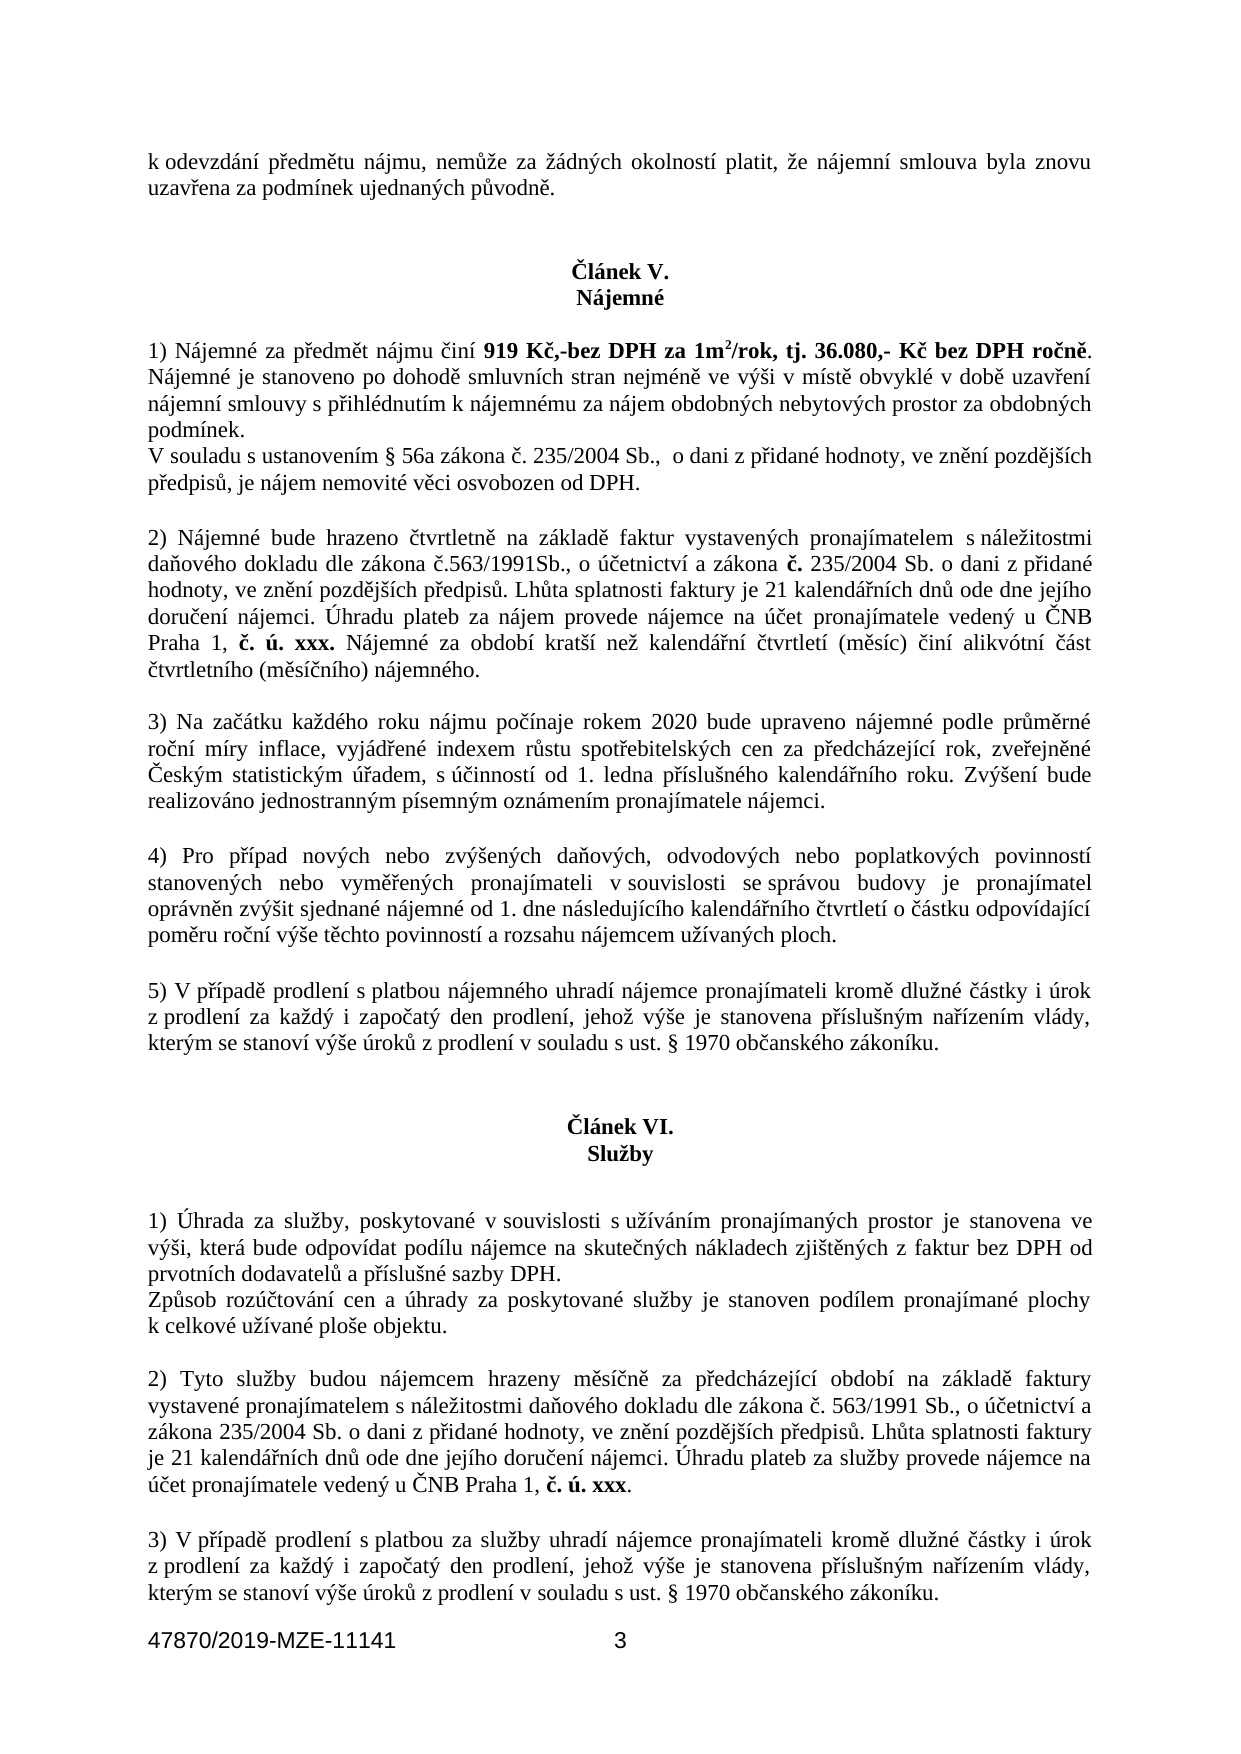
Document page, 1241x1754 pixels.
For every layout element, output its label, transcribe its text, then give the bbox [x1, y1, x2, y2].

text 3) V případě prodlení s platbou za služby uhradí nájemce pronajímateli kromě dlužné částky i úrok z prodlení za každý i započatý den prodlení, jehož výše je stanovena příslušným nařízením vlády, kterým se stanoví výše úroků z prodlení v souladu s ust. § 1970 občanského zákoníku. [148, 1526, 1092, 1605]
text 3) Na začátku každého roku nájmu počínaje rokem 2020 bude upraveno nájemné podle průměrné roční míry inflace, vyjádřené indexem růstu spotřebitelských cen za předcházející rok, zveřejněné Českým statistickým úřadem, s účinností od 1. ledna příslušného kalendářního roku. Zvýšení bude realizováno jednostranným písemným oznámením pronajímatele nájemci. [148, 708, 1092, 814]
text Nájemné [148, 284, 1092, 311]
text Služby [148, 1139, 1092, 1166]
text 4) Pro případ nových nebo zvýšených daňových, odvodových nebo poplatkových povinností stanovených nebo vyměřených pronajímateli v souvislosti se správou budovy je pronajímatel oprávněn zvýšit sjednané nájemné od 1. dne následujícího kalendářního čtvrtletí o částku odpovídající poměru roční výše těchto povinností a rozsahu nájemcem užívaných ploch. [148, 842, 1092, 948]
text 2) Nájemné bude hrazeno čtvrtletně na základě faktur vystavených pronajímatelem s náležitostmi daňového dokladu dle zákona č.563/1991Sb., o účetnictví a zákona č. 235/2004 Sb. o dani z přidané hodnoty, ve znění pozdějších předpisů. Lhůta splatnosti faktury je 21 kalendářních dnů ode dne jejího doručení nájemci. Úhradu plateb za nájem provede nájemce na účet pronajímatele vedený u ČNB Praha 1, č. ú. xxx. Nájemné za období kratší než kalendářní čtvrtletí (měsíc) činí alikvótní část čtvrtletního (měsíčního) nájemného. [148, 524, 1092, 682]
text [148, 148, 1092, 200]
text 1) Nájemné za předmět nájmu činí 919 Kč,-bez DPH za 1m2/rok, tj. 36.080,- Kč bez DPH ročně. Nájemné je stanoveno po dohodě smluvních stran nejméně ve výši v místě obvyklé v době uzavření nájemní smlouvy s přihlédnutím k nájemnému za nájem obdobných nebytových prostor za obdobných podmínek. [148, 337, 1092, 442]
text 1) Úhrada za služby, poskytované v souvislosti s užíváním pronajímaných prostor je stanovena ve výši, která bude odpovídat podílu nájemce na skutečných nákladech zjištěných z faktur bez DPH od prvotních dodavatelů a příslušné sazby DPH. [148, 1207, 1092, 1286]
text 2) Tyto služby budou nájemcem hrazeny měsíčně za předcházející období na základě faktury vystavené pronajímatelem s náležitostmi daňového dokladu dle zákona č. 563/1991 Sb., o účetnictví a zákona 235/2004 Sb. o dani z přidané hodnoty, ve znění pozdějších předpisů. Lhůta splatnosti faktury je 21 kalendářních dnů ode dne jejího doručení nájemci. Úhradu plateb za služby provede nájemce na účet pronajímatele vedený u ČNB Praha 1, č. ú. xxx. [148, 1365, 1092, 1497]
text Způsob rozúčtování cen a úhrady za poskytované služby je stanoven podílem pronajímané plochy k celkové užívané ploše objektu. [148, 1286, 1092, 1339]
text Článek V. [148, 258, 1092, 284]
text 5) V případě prodlení s platbou nájemného uhradí nájemce pronajímateli kromě dlužné částky i úrok z prodlení za každý i započatý den prodlení, jehož výše je stanovena příslušným nařízením vlády, kterým se stanoví výše úroků z prodlení v souladu s ust. § 1970 občanského zákoníku. [148, 977, 1092, 1056]
text Článek VI. [148, 1113, 1092, 1139]
text V souladu s ustanovením § 56a zákona č. 235/2004 Sb., o dani z přidané hodnoty, ve znění pozdějších předpisů, je nájem nemovité věci osvobozen od DPH. [148, 442, 1092, 495]
